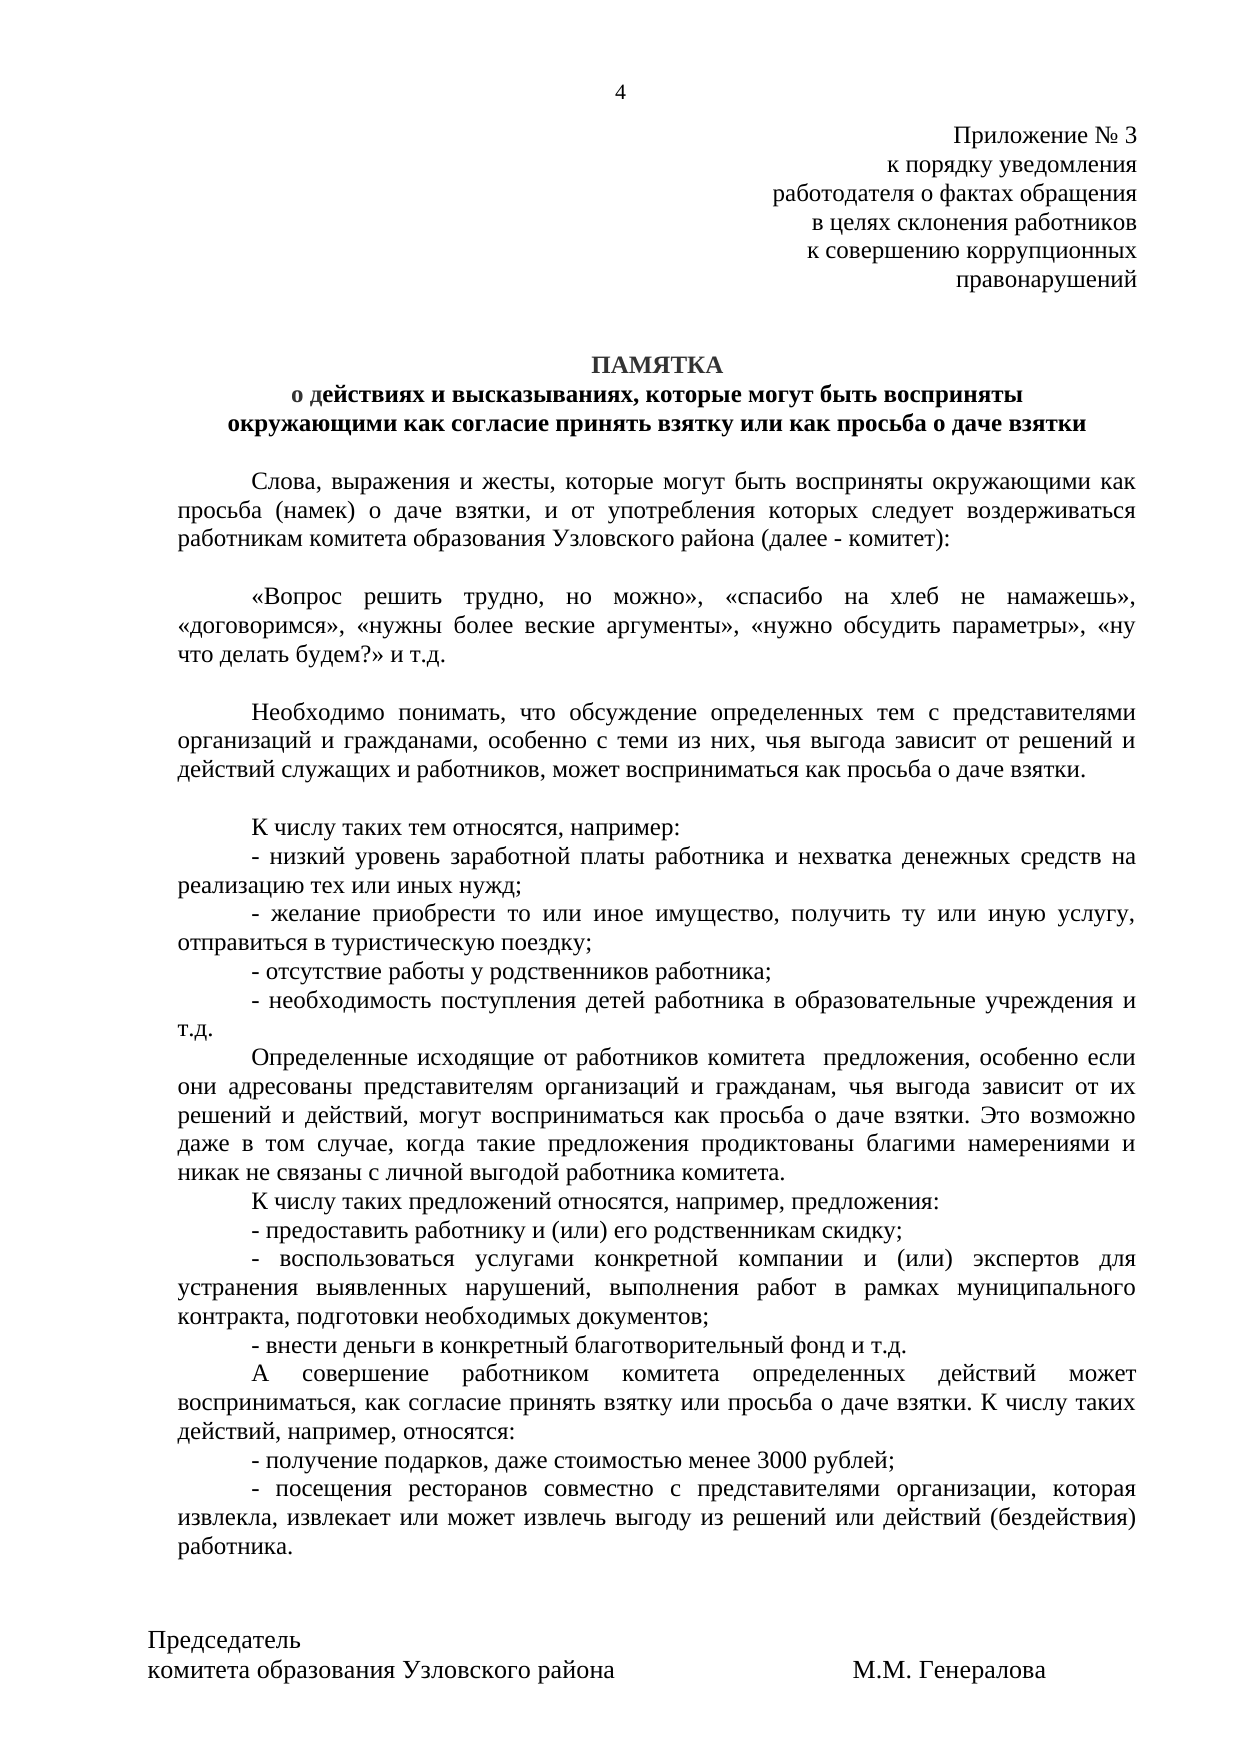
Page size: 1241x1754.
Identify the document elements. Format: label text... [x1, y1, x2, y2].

text К числу таких предложений относятся, например, предложения: [177, 1186, 1137, 1215]
text - отсутствие работы у родственников работника; [177, 956, 1137, 985]
text Приложение № 3 к порядку уведомления [177, 121, 1137, 178]
text правонарушений [177, 264, 1137, 293]
text «Вопрос решить трудно, но можно», «спасибо на хлеб не намажешь», «договоримся», «нужны более веские аргументы», «нужно обсудить параметры», «ну что делать будем?» и т.д. [177, 581, 1137, 668]
text Слова, выражения и жесты, которые могут быть восприняты окружающими как просьба (намек) о даче взятки, и от употребления которых следует воздерживаться работникам комитета образования Узловского района (далее - комитет): [177, 466, 1137, 552]
text работодателя о фактах обращения [177, 178, 1137, 207]
text в целях склонения работников [177, 207, 1137, 236]
text - воспользоваться услугами конкретной компании и (или) экспертов для устранения выявленных нарушений, выполнения работ в рамках муниципального контракта, подготовки необходимых документов; [177, 1243, 1137, 1330]
text о действиях и высказываниях, которые могут быть восприняты [177, 379, 1137, 408]
text - внести деньги в конкретный благотворительный фонд и т.д. [177, 1330, 1137, 1358]
text окружающими как согласие принять взятку или как просьба о даче взятки [177, 408, 1137, 437]
text - посещения ресторанов совместно с представителями организации, которая извлекла, извлекает или может извлечь выгоду из решений или действий (бездействия) работника. [177, 1473, 1137, 1560]
text к совершению коррупционных [177, 236, 1137, 264]
text - низкий уровень заработной платы работника и нехватка денежных средств на реализацию тех или иных нужд; [177, 841, 1137, 898]
text Определенные исходящие от работников комитета предложения, особенно если они адресованы представителям организаций и гражданам, чья выгода зависит от их решений и действий, могут восприниматься как просьба о даче взятки. Это возможно даже в том случае, когда такие предложения продиктованы благими намерениями и никак не связаны с личной выгодой работника комитета. [177, 1042, 1137, 1186]
text - предоставить работнику и (или) его родственникам скидку; [177, 1215, 1137, 1243]
text К числу таких тем относятся, например: [177, 812, 1137, 841]
text Необходимо понимать, что обсуждение определенных тем с представителями организаций и гражданами, особенно с теми из них, чья выгода зависит от решений и действий служащих и работников, может восприниматься как просьба о даче взятки. [177, 697, 1137, 783]
text памятка [177, 351, 1137, 379]
text А совершение работником комитета определенных действий может восприниматься, как согласие принять взятку или просьба о даче взятки. К числу таких действий, например, относятся: [177, 1358, 1137, 1445]
text - получение подарков, даже стоимостью менее 3000 рублей; [177, 1445, 1137, 1473]
text - необходимость поступления детей работника в образовательные учреждения и т.д. [177, 985, 1137, 1042]
text - желание приобрести то или иное имущество, получить ту или иную услугу, отправиться в туристическую поездку; [177, 898, 1137, 956]
